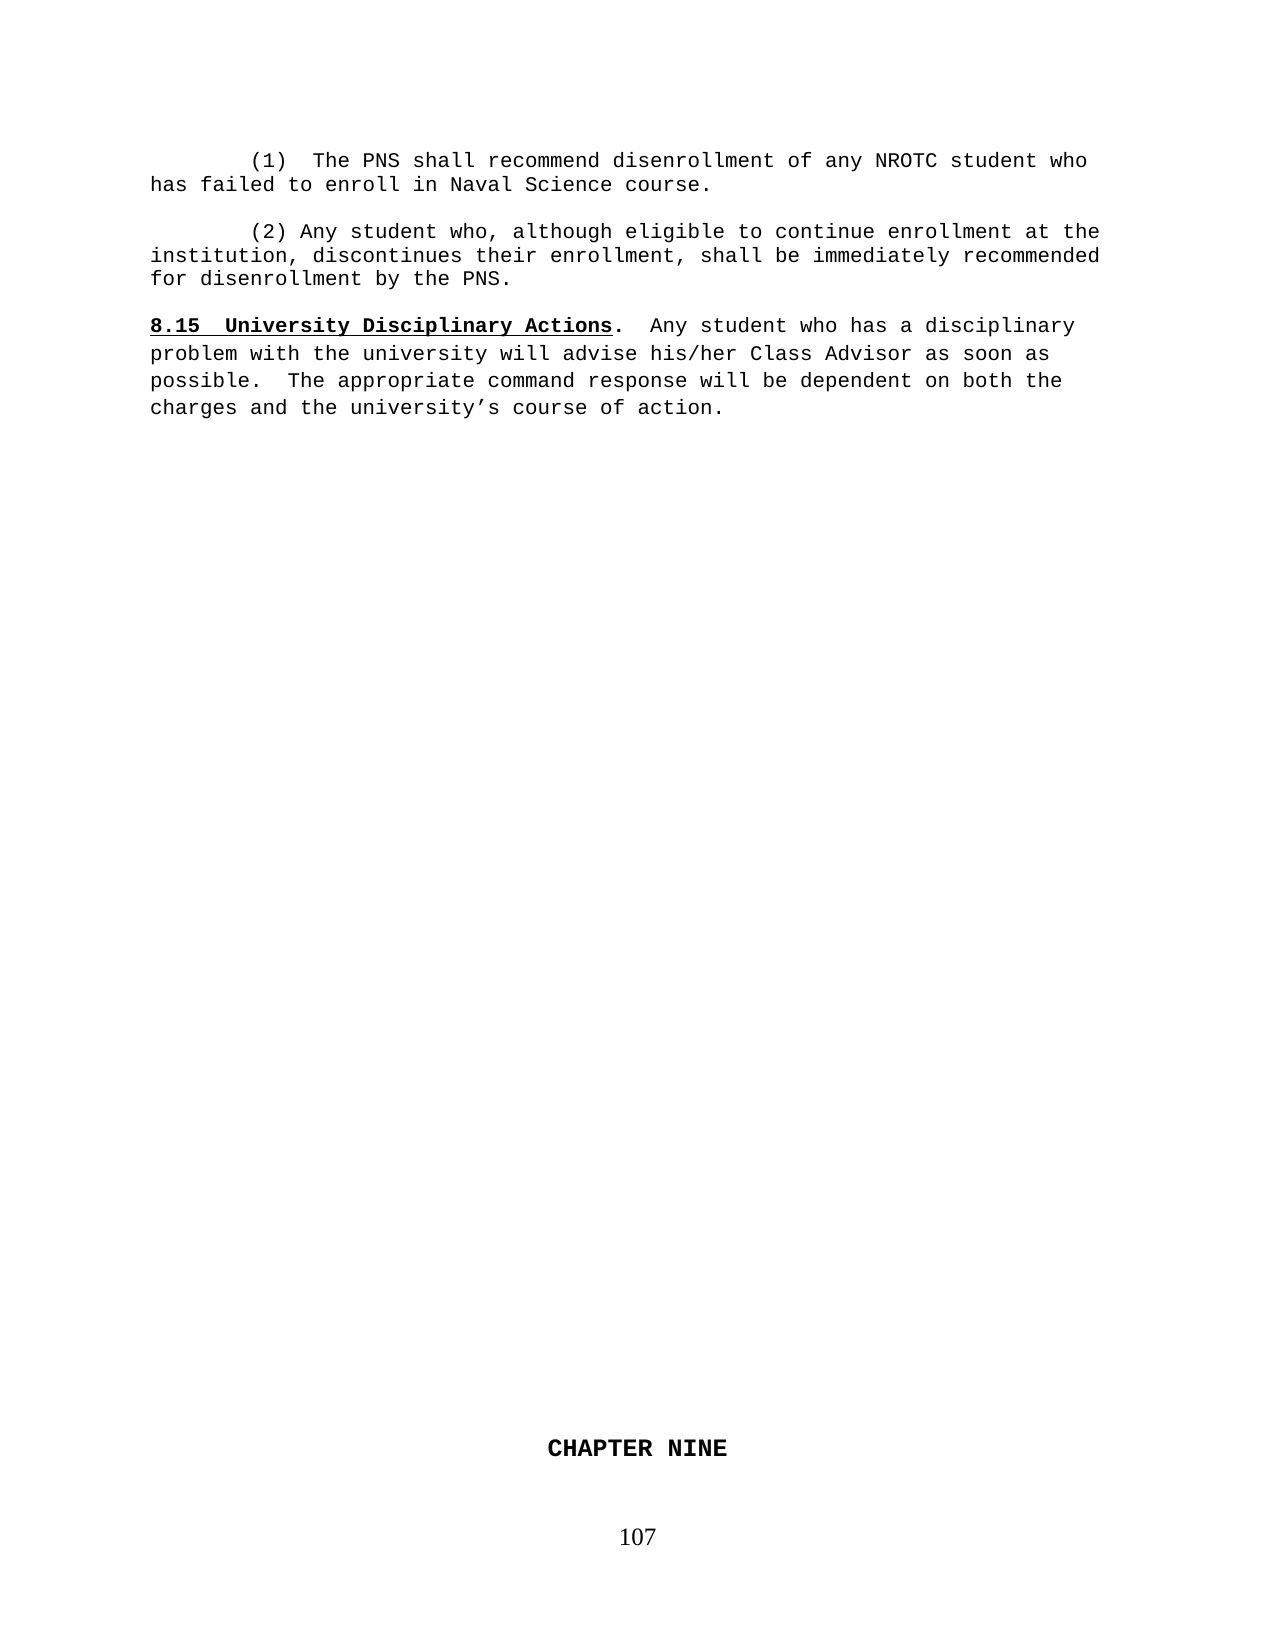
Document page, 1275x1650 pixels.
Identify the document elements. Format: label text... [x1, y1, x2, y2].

text (2) Any student who, although eligible to continue enrollment at the institution, discontinues their enrollment, shall be immediately recommended for disenrollment by the PNS. [150, 221, 1125, 292]
text (1) The PNS shall recommend disenrollment of any NROTC student who has failed to enroll in Naval Science course. [150, 150, 1125, 197]
text 8.15 University Disciplinary Actions. Any student who has a disciplinary problem with the university will advise his/her Class Advisor as soon as possible. The appropriate command response will be dependent on both the charges and the university’s course of action. [150, 316, 1125, 421]
text CHAPTER NINE [150, 1436, 1125, 1464]
